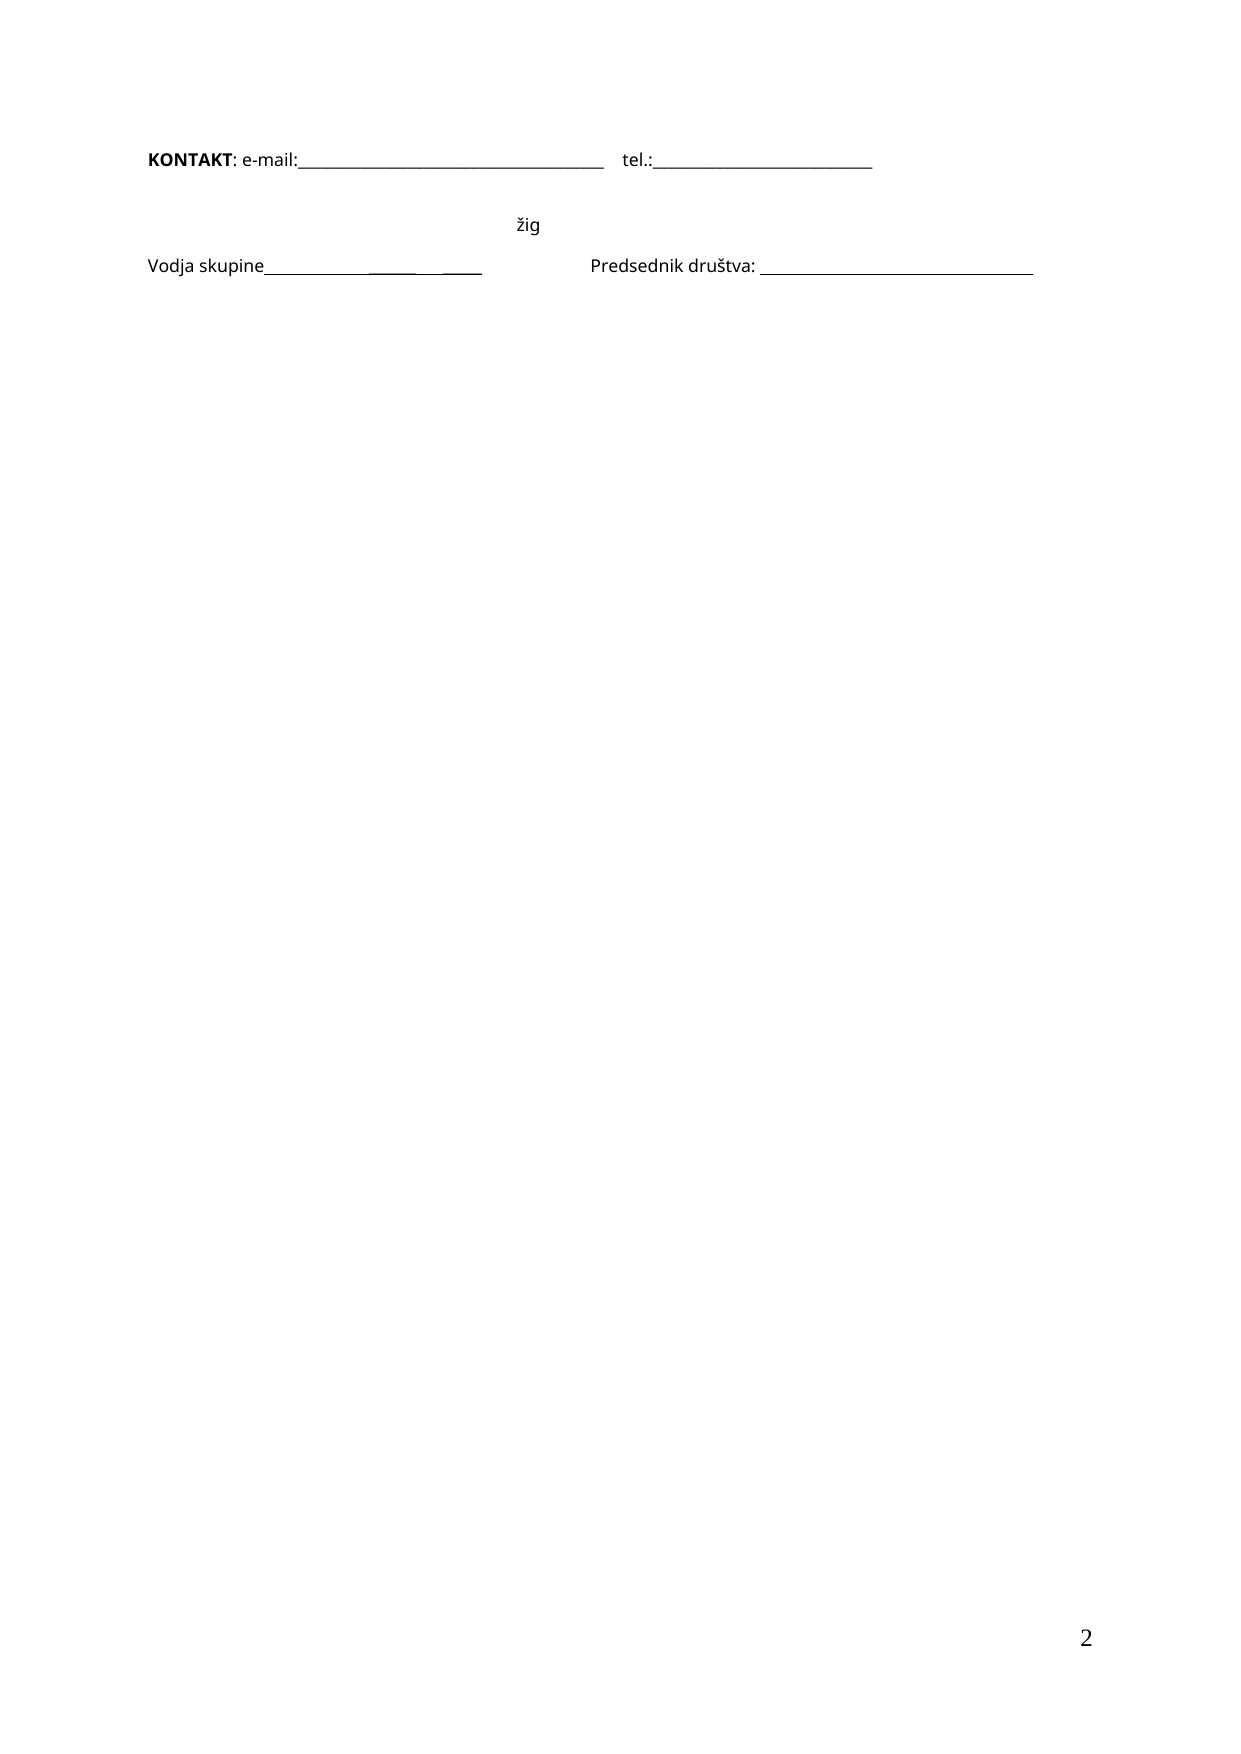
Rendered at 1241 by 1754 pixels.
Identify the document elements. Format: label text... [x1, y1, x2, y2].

text žig [443, 213, 1092, 237]
text Vodja skupine ______ _____ Predsednik društva: [148, 253, 1092, 278]
text KONTAKT: e-mail:_______________________________________ tel.:____________________________ [148, 148, 1092, 172]
